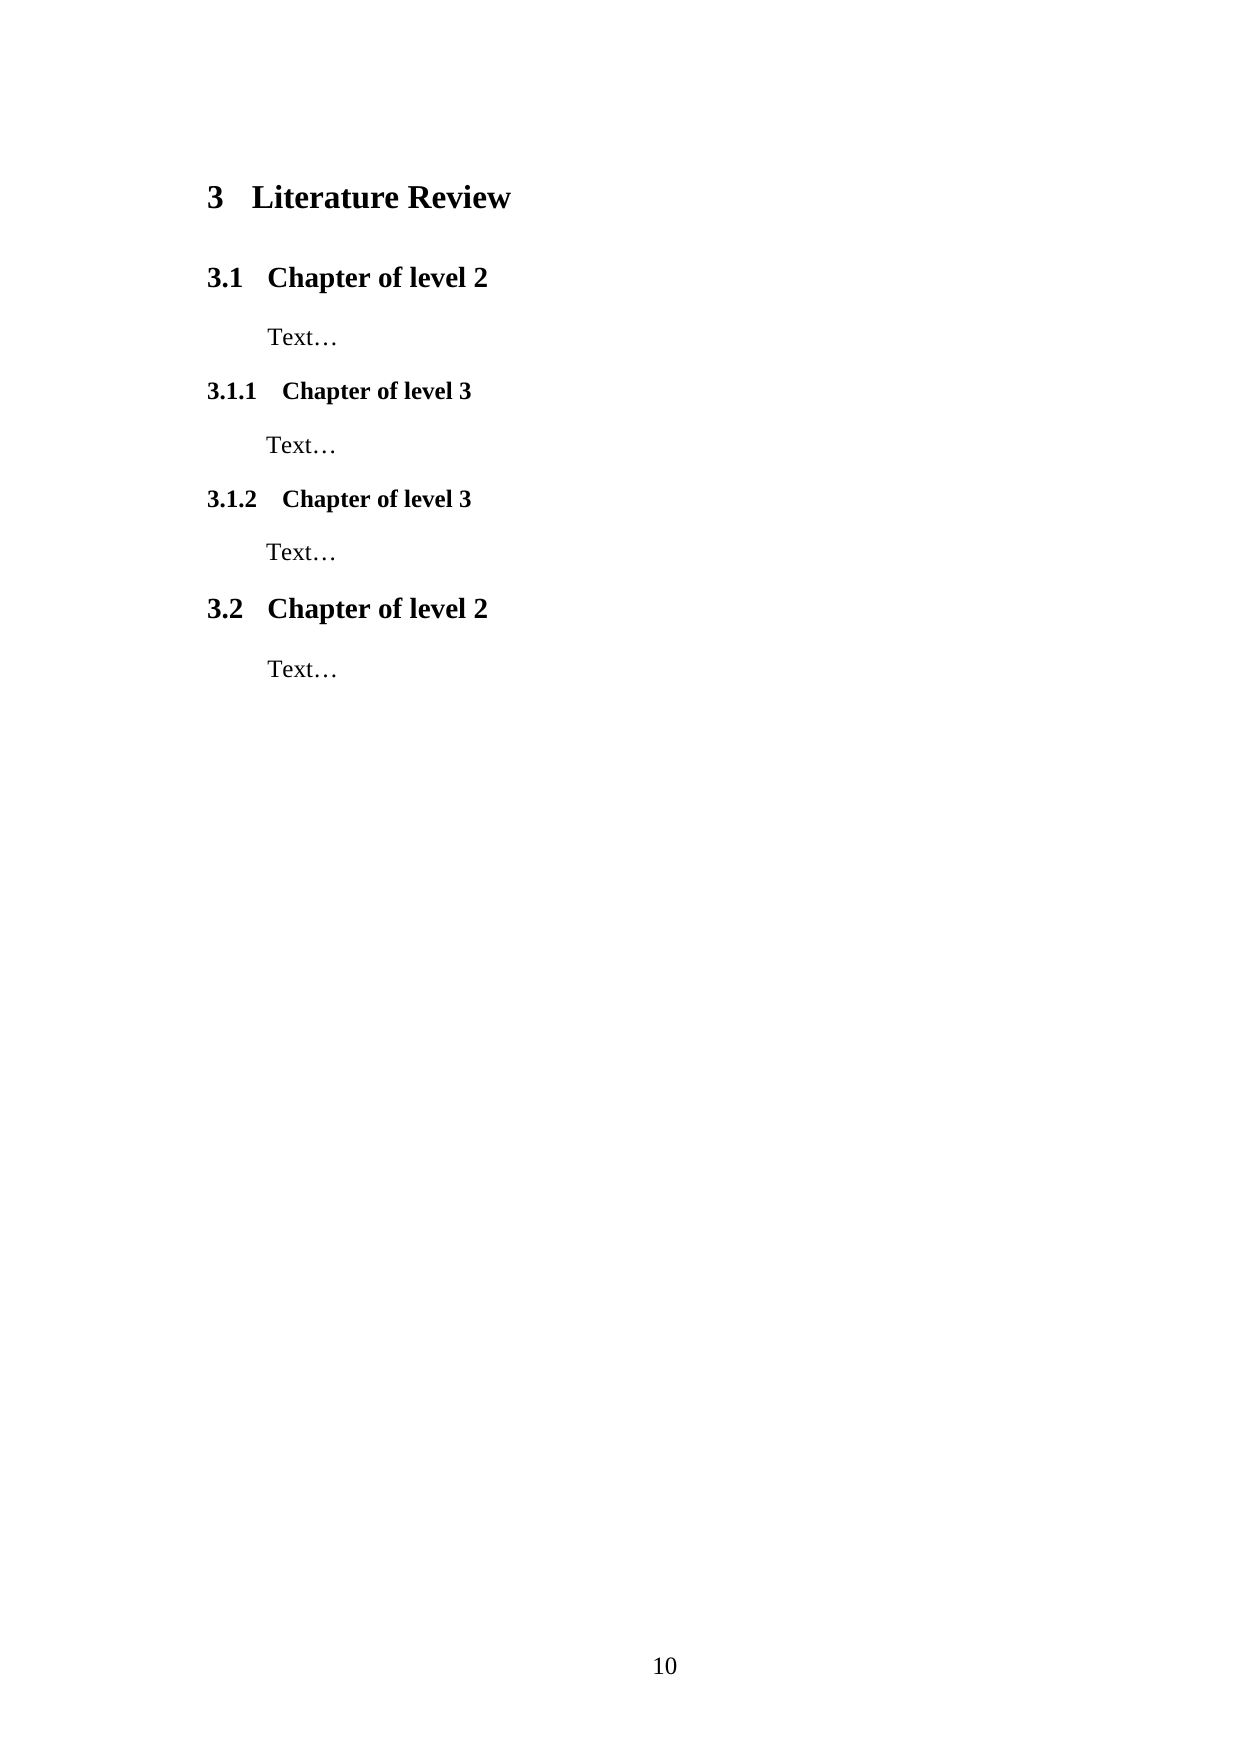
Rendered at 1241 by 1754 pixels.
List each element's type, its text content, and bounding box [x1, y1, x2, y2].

text Text… [267, 322, 1122, 351]
subtitle Chapter of level 3 [207, 484, 1122, 512]
subtitle Chapter of level 3 [207, 376, 1122, 405]
subtitle Chapter of level 2 [207, 591, 1122, 625]
text Text… [267, 654, 1122, 683]
subtitle Chapter of level 2 [207, 260, 1122, 293]
text Text… [207, 430, 1122, 459]
text Text… [207, 537, 1122, 566]
subtitle Literature Review [207, 177, 1122, 216]
